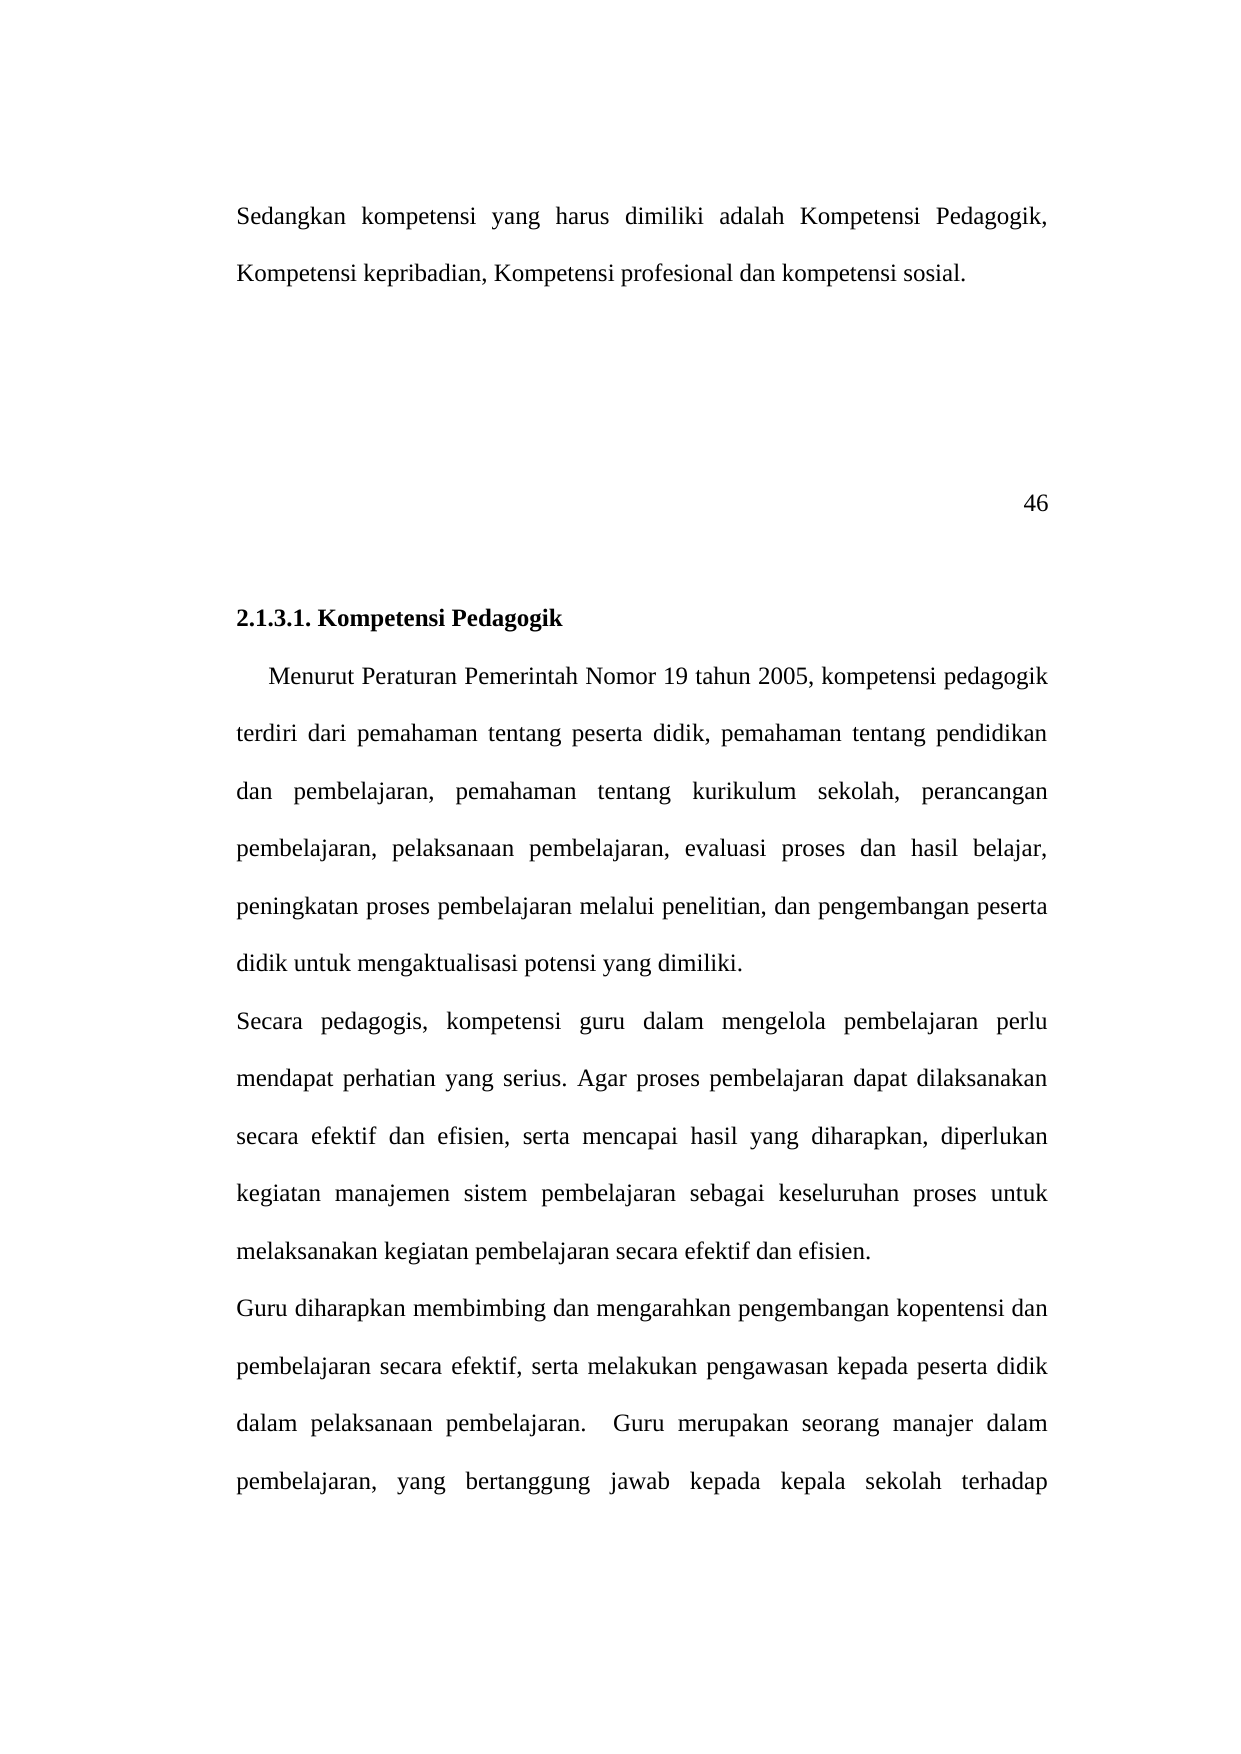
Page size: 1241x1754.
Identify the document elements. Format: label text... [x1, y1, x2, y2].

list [236, 1293, 1048, 1494]
list 46 [236, 488, 1048, 517]
list Menurut Peraturan Pemerintah Nomor 19 tahun 2005, kompetensi pedagogik terdiri dari pemahaman tentang peserta didik, pemahaman tentang pendidikan dan pembelajaran, pemahaman tentang kurikulum sekolah, perancangan pembelajaran, pelaksanaan pembelajaran, evaluasi proses dan hasil belajar, peningkatan proses pembelajaran melalui penelitian, dan pengembangan peserta didik untuk mengaktualisasi potensi yang dimiliki. [236, 661, 1048, 977]
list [236, 201, 1048, 287]
list Secara pedagogis, kompetensi guru dalam mengelola pembelajaran perlu mendapat perhatian yang serius. Agar proses pembelajaran dapat dilaksanakan secara efektif dan efisien, serta mencapai hasil yang diharapkan, diperlukan kegiatan manajemen sistem pembelajaran sebagai keseluruhan proses untuk melaksanakan kegiatan pembelajaran secara efektif dan efisien. [236, 1006, 1048, 1264]
list 2.1.3.1. Kompetensi Pedagogik [236, 603, 1078, 632]
